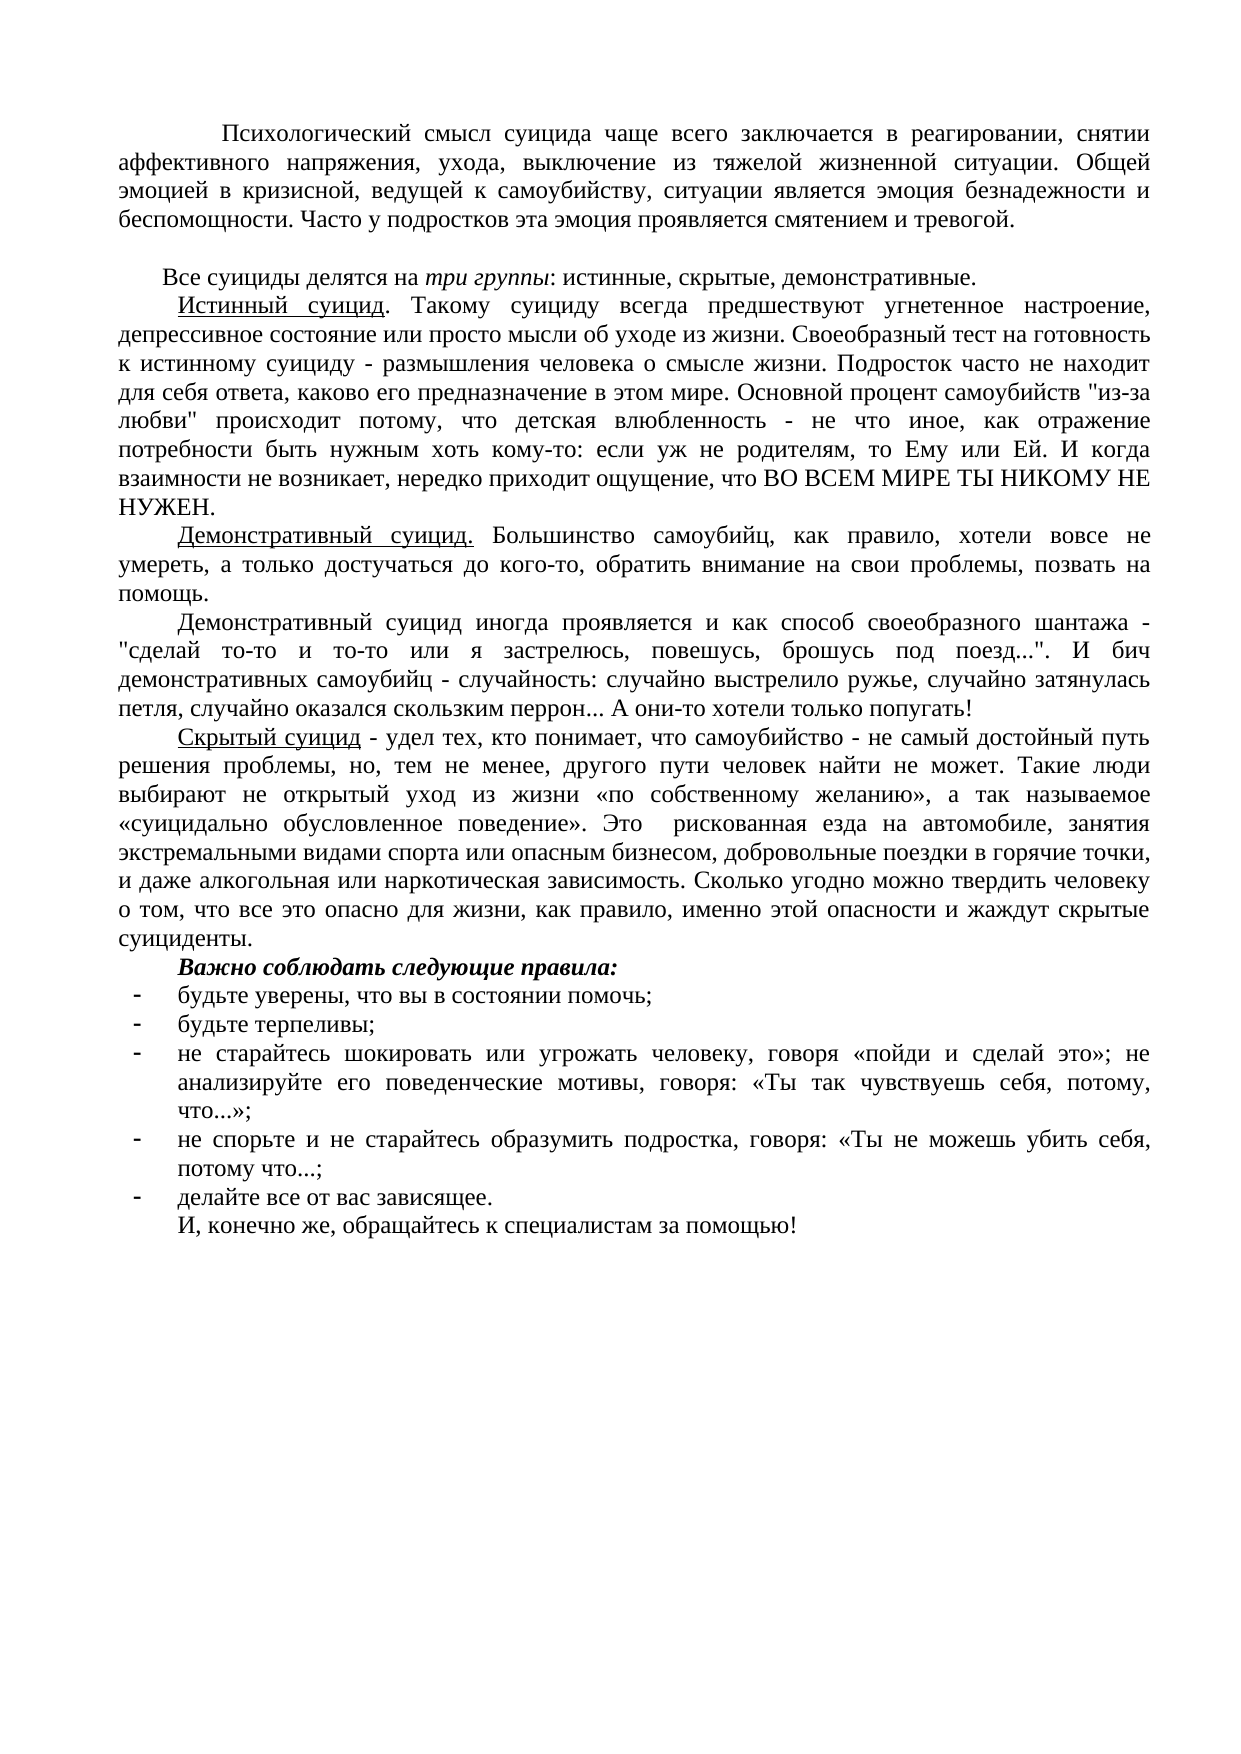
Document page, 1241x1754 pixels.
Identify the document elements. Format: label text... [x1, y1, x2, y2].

list будьте терпеливы; [133, 1009, 1152, 1038]
list делайте все от вас зависящее. [133, 1182, 1152, 1211]
text И, конечно же, обращайтесь к специалистам за помощью! [118, 1211, 1152, 1239]
text Истинный суицид. Такому суициду всегда предшествуют угнетенное настроение, депрессивное состояние или просто мысли об уходе из жизни. Своеобразный тест на готовность к истинному суициду - размышления человека о смысле жизни. Подросток часто не находит для себя ответа, каково его предназначение в этом мире. Основной процент самоубийств "из-за любви" происходит потому, что детская влюбленность - не что иное, как отражение потребности быть нужным хоть кому-то: если уж не родителям, то Ему или Ей. И когда взаимности не возникает, нередко приходит ощущение, что ВО ВСЕМ МИРЕ ТЫ НИКОМУ НЕ НУЖЕН. [118, 291, 1152, 521]
text Психологический смысл суицида чаще всего заключается в реагировании, снятии аффективного напряжения, ухода, выключение из тяжелой жизненной ситуации. Общей эмоцией в кризисной, ведущей к самоубийству, ситуации является эмоция безнадежности и беспомощности. Часто у подростков эта эмоция проявляется смятением и тревогой. [118, 118, 1152, 233]
text Демонстративный суицид. Большинство самоубийц, как правило, хотели вовсе не умереть, а только достучаться до кого-то, обратить внимание на свои проблемы, позвать на помощь. [118, 521, 1152, 607]
list будьте уверены, что вы в состоянии помочь; [133, 981, 1152, 1009]
list не спорьте и не старайтесь образумить подростка, говоря: «Ты не можешь убить себя, потому что...; [133, 1124, 1152, 1182]
list не старайтесь шокировать или угрожать человеку, говоря «пойди и сделай это»; не анализируйте его поведенческие мотивы, говоря: «Ты так чувствуешь себя, потому, что...»; [133, 1038, 1152, 1124]
text Скрытый суицид - удел тех, кто понимает, что самоубийство - не самый достойный путь решения проблемы, но, тем не менее, другого пути человек найти не может. Такие люди выбирают не открытый уход из жизни «по собственному желанию», а так называемое «суицидально обусловленное поведение». Это рискованная езда на автомобиле, занятия экстремальными видами спорта или опасным бизнесом, добровольные поездки в горячие точки, и даже алкогольная или наркотическая зависимость. Сколько угодно можно твердить человеку о том, что все это опасно для жизни, как правило, именно этой опасности и жаждут скрытые суициденты. [118, 722, 1152, 952]
text Демонстративный суицид иногда проявляется и как способ своеобразного шантажа - "сделай то-то и то-то или я застрелюсь, повешусь, брошусь под поезд...". И бич демонстративных самоубийц - случайность: случайно выстрелило ружье, случайно затянулась петля, случайно оказался скользким перрон... А они-то хотели только попугать! [118, 607, 1152, 722]
text Все суициды делятся на три группы: истинные, скрытые, демонстративные. [118, 262, 1152, 291]
text Важно соблюдать следующие правила: [118, 952, 1152, 981]
